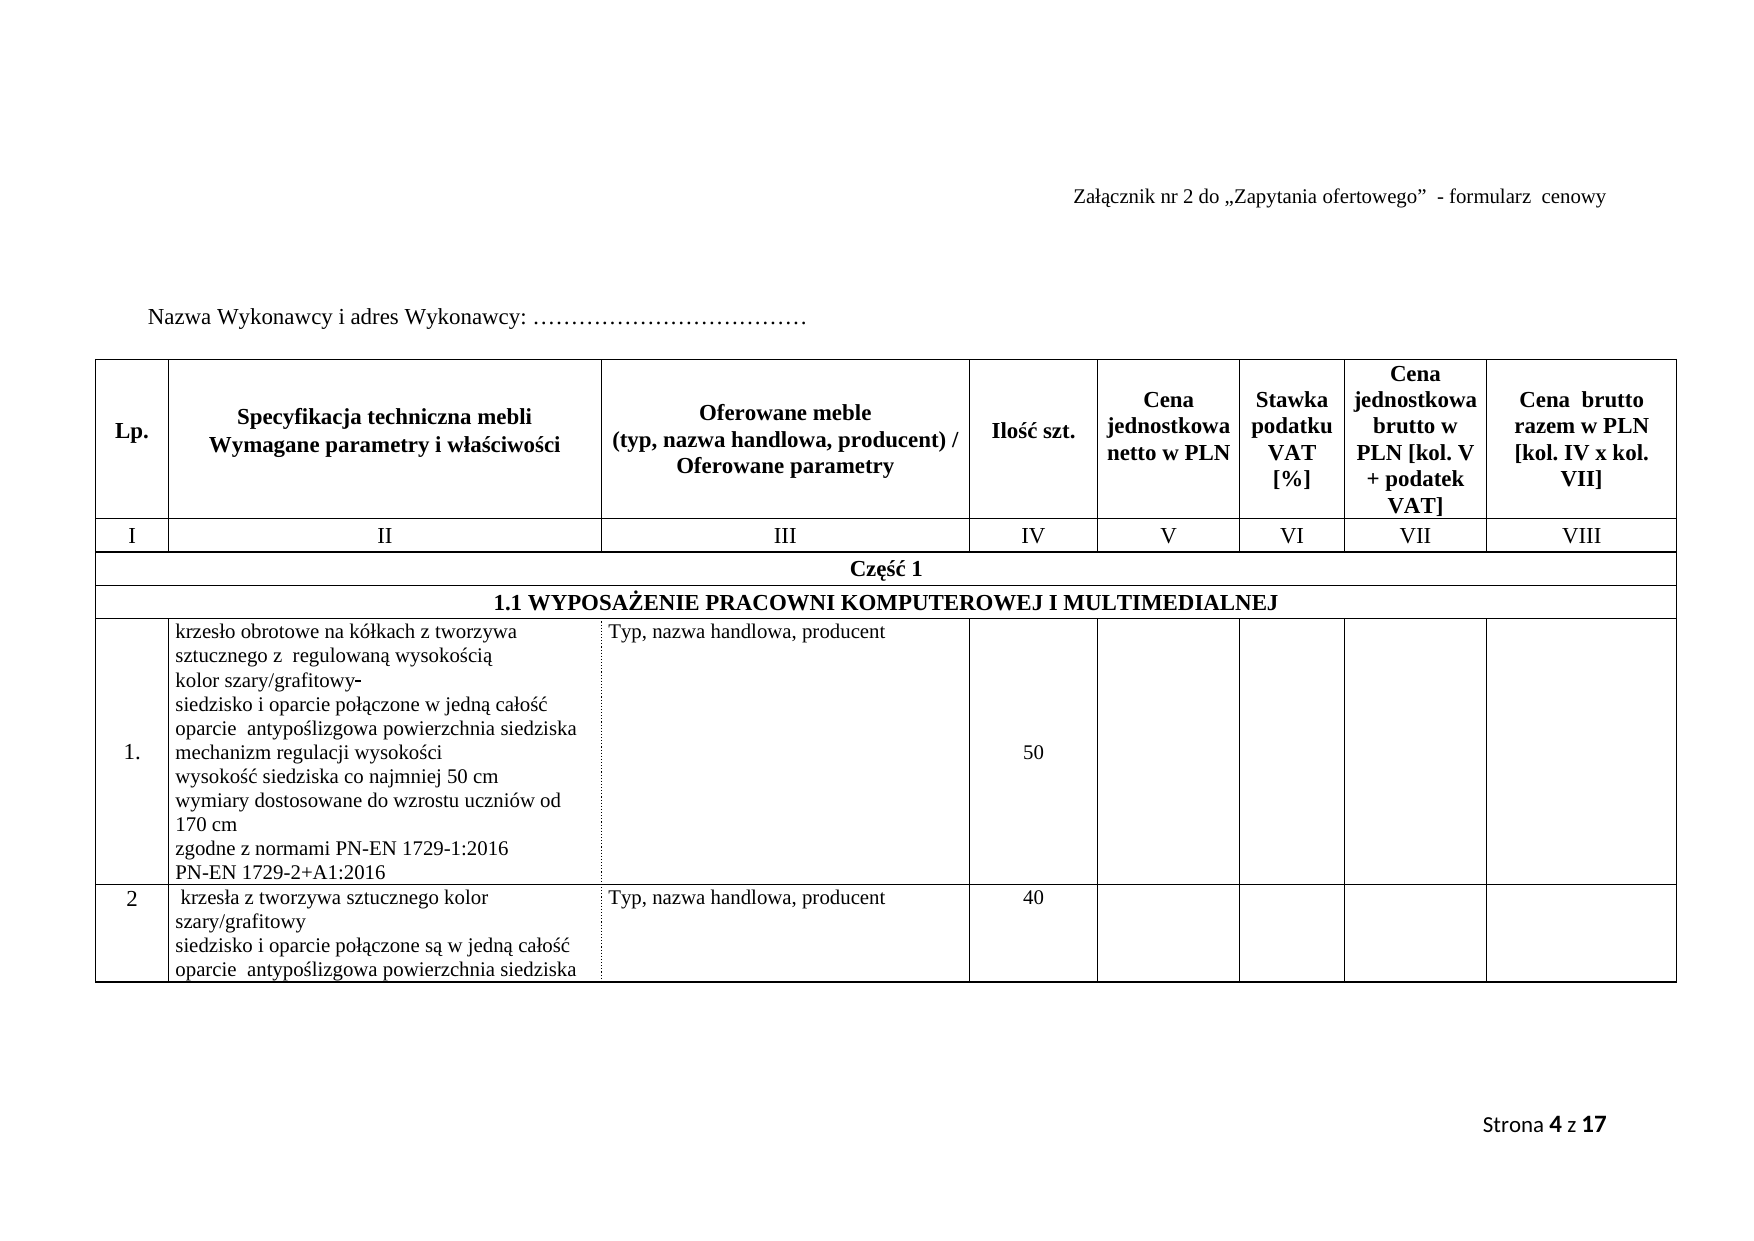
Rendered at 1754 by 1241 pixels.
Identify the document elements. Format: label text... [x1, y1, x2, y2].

table_cell 40 [970, 885, 1097, 981]
table_header Oferowane meble (typ, nazwa handlowa, producent) / Oferowane parametry [602, 360, 969, 518]
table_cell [601, 885, 969, 981]
table_header Cena jednostkowa netto w PLN [1098, 360, 1239, 518]
table_cell 50 [970, 619, 1097, 884]
table_cell I [96, 519, 168, 551]
table_cell [1240, 885, 1344, 981]
table_cell [1345, 619, 1486, 884]
text Nazwa Wykonawcy i adres Wykonawcy: ……………………………… [148, 303, 1606, 329]
table_cell VI [1240, 519, 1344, 551]
table_cell II [169, 519, 601, 551]
table_cell Część 1 [96, 553, 1676, 585]
table_cell [1098, 885, 1239, 981]
table_cell III [602, 519, 969, 551]
table_header Cena jednostkowa brutto w PLN [kol. V + podatek VAT] [1345, 360, 1486, 518]
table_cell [169, 885, 601, 981]
table_cell [1487, 885, 1676, 981]
table_header Specyfikacja techniczna mebli Wymagane parametry i właściwości [169, 360, 601, 518]
table_cell VIII [1487, 519, 1676, 551]
table_header Stawka podatku VAT [%] [1240, 360, 1344, 518]
table_cell IV [970, 519, 1097, 551]
table_cell krzesło obrotowe na kółkach z tworzywa sztucznego z regulowaną wysokością kolor szary/grafitowy siedzisko i oparcie połączone w jedną całość oparcie antypoślizgowa powierzchnia siedziska mechanizm regulacji wysokości wysokość siedziska co najmniej 50 cm wymiary dostosowane do wzrostu uczniów od 170 cm zgodne z normami PN-EN 1729-1:2016 PN-EN 1729-2+A1:2016 [169, 619, 601, 884]
table_cell [1345, 885, 1486, 981]
table_cell 1. [96, 619, 168, 884]
table_header Ilość szt. [970, 360, 1097, 518]
table_header Lp. [96, 360, 168, 518]
table_cell VII [1345, 519, 1486, 551]
table_cell 1.1 WYPOSAŻENIE PRACOWNI KOMPUTEROWEJ I MULTIMEDIALNEJ [96, 586, 1676, 618]
table_cell 2 [96, 885, 168, 981]
table_cell [1098, 619, 1239, 884]
table_cell Typ, nazwa handlowa, producent [601, 619, 969, 884]
table_header Cena brutto razem w PLN [kol. IV x kol. VII] [1487, 360, 1676, 518]
table_cell [1240, 619, 1344, 884]
table_cell V [1098, 519, 1239, 551]
text Załącznik nr 2 do „Zapytania ofertowego” - formularz cenowy [148, 184, 1606, 208]
table_cell [1487, 619, 1676, 884]
